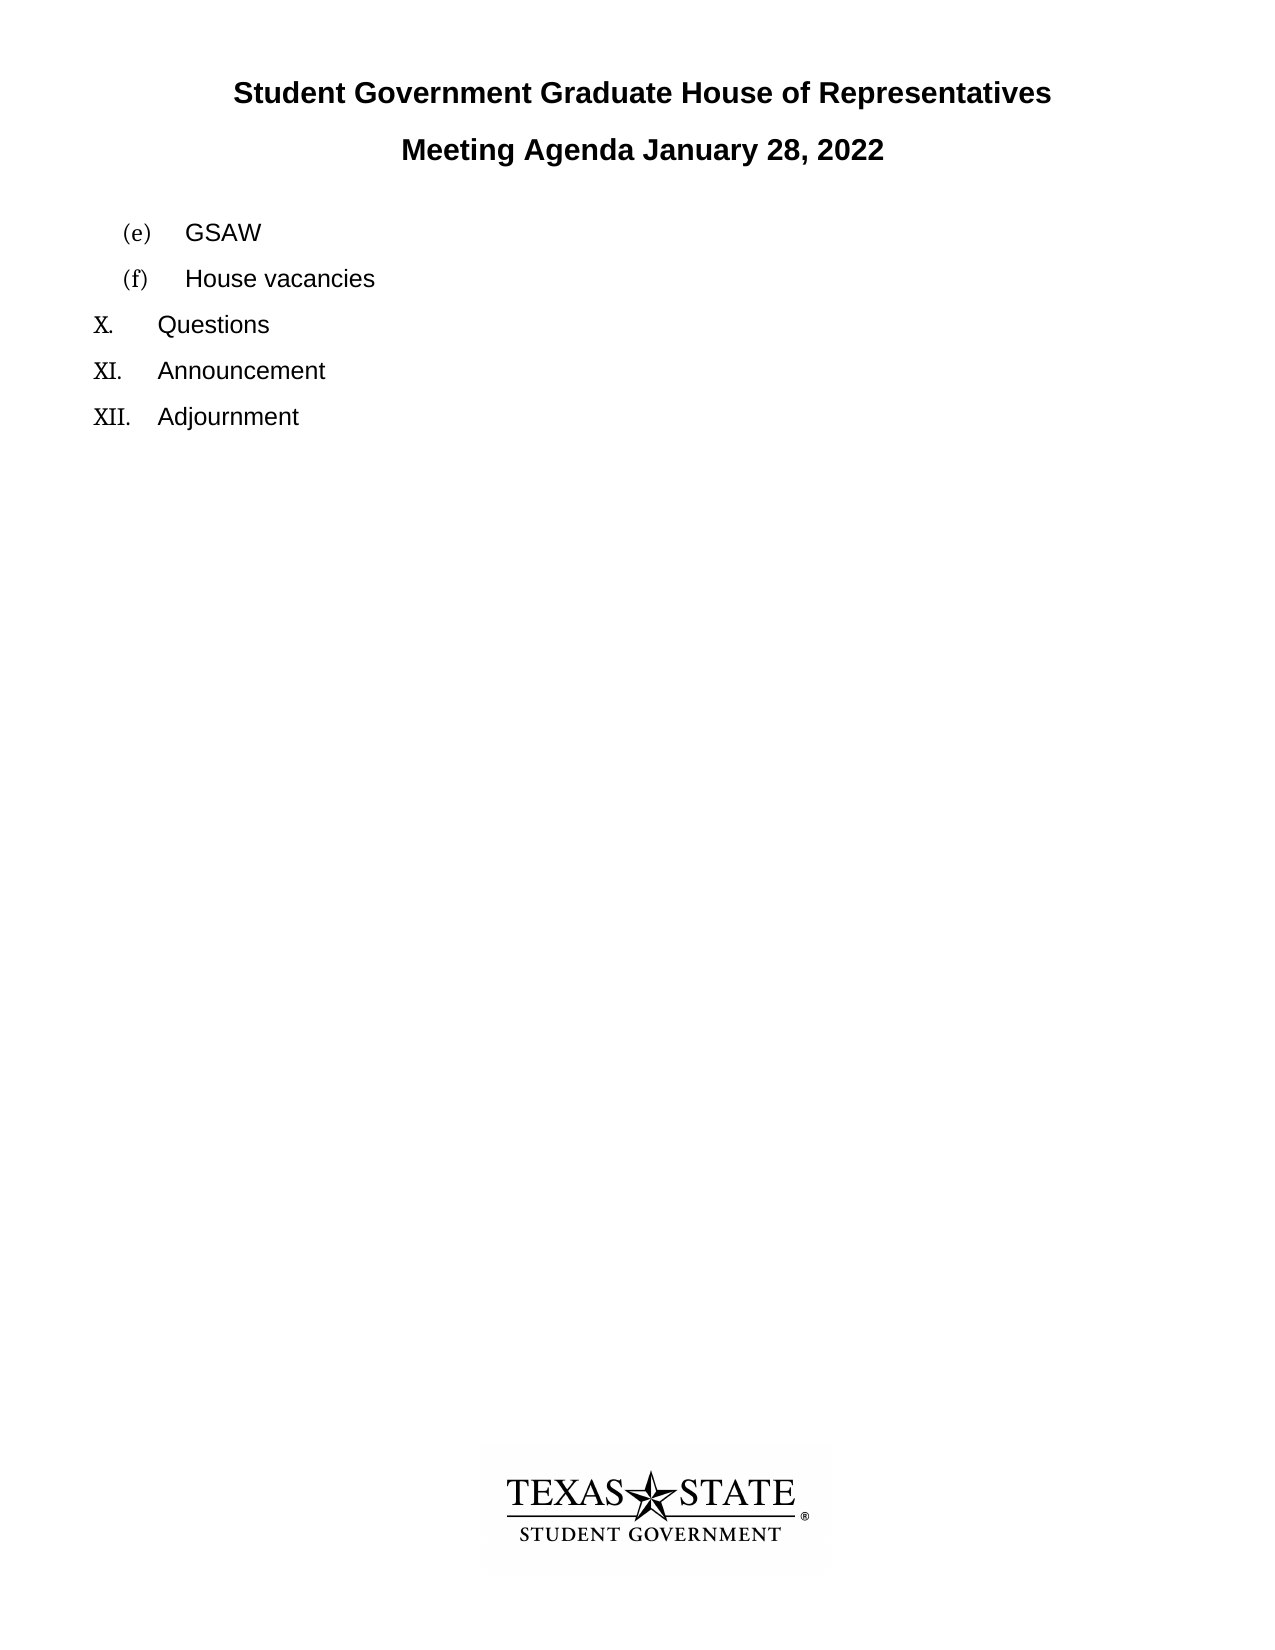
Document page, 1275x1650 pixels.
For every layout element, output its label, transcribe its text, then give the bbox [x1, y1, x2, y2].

list Questions [94, 310, 1200, 340]
picture [481, 1445, 832, 1575]
list House vacancies [122, 264, 1200, 294]
list Announcement [94, 356, 1200, 386]
list Adjournment [94, 402, 1200, 432]
list GSAW [122, 218, 1200, 248]
